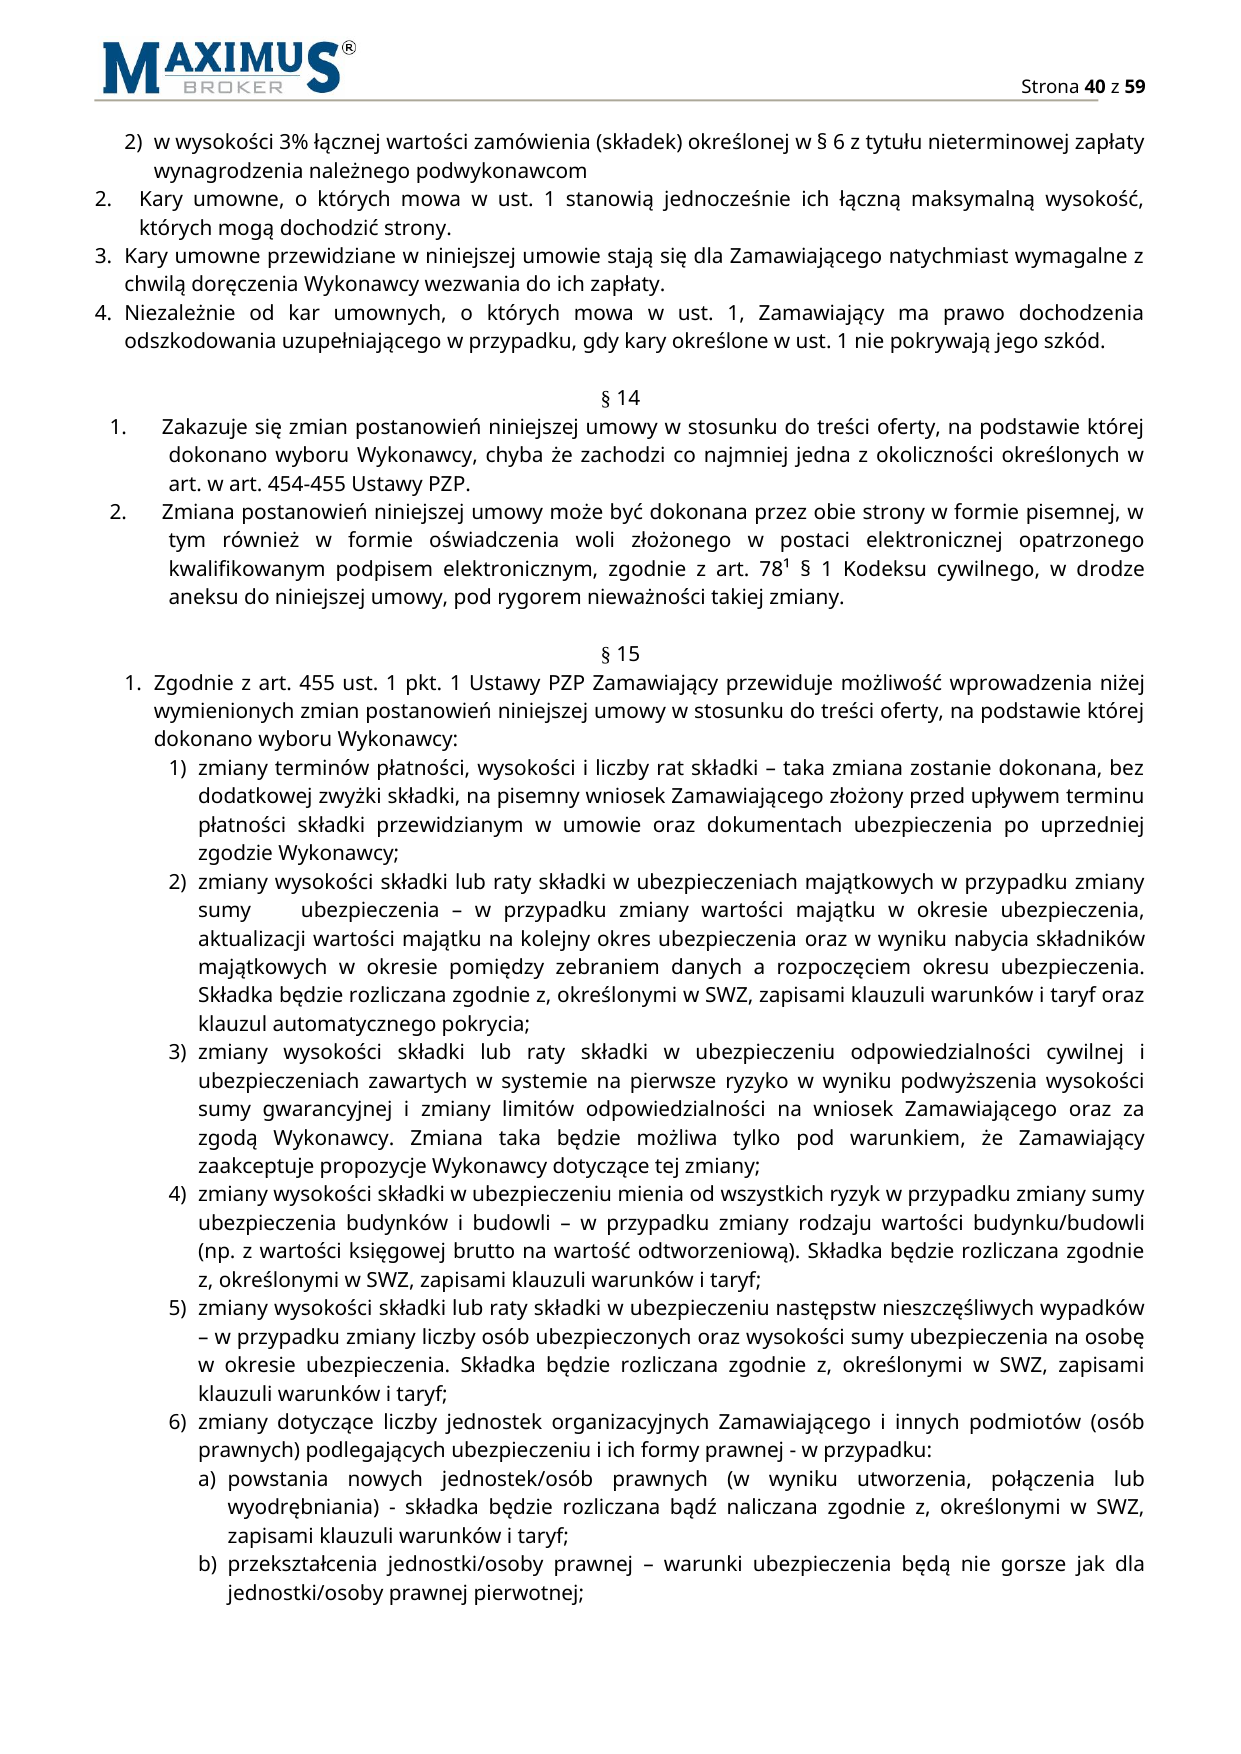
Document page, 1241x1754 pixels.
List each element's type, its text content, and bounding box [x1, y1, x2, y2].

list zmiany wysokości składki w ubezpieczeniu mienia od wszystkich ryzyk w przypadku zmiany sumy ubezpieczenia budynków i budowli – w przypadku zmiany rodzaju wartości budynku/budowli (np. z wartości księgowej brutto na wartość odtworzeniową). Składka będzie rozliczana zgodnie z, określonymi w SWZ, zapisami klauzuli warunków i taryf; [168, 1179, 1146, 1293]
list Niezależnie od kar umownych, o których mowa w ust. 1, Zamawiający ma prawo dochodzenia odszkodowania uzupełniającego w przypadku, gdy kary określone w ust. 1 nie pokrywają jego szkód. [94, 298, 1146, 355]
list zmiany wysokości składki lub raty składki w ubezpieczeniach majątkowych w przypadku zmiany sumy ubezpieczenia – w przypadku zmiany wartości majątku w okresie ubezpieczenia, aktualizacji wartości majątku na kolejny okres ubezpieczenia oraz w wyniku nabycia składników majątkowych w okresie pomiędzy zebraniem danych a rozpoczęciem okresu ubezpieczenia. Składka będzie rozliczana zgodnie z, określonymi w SWZ, zapisami klauzuli warunków i taryf oraz klauzul automatycznego pokrycia; [168, 867, 1146, 1037]
list zmiany wysokości składki lub raty składki w ubezpieczeniu następstw nieszczęśliwych wypadków – w przypadku zmiany liczby osób ubezpieczonych oraz wysokości sumy ubezpieczenia na osobę w okresie ubezpieczenia. Składka będzie rozliczana zgodnie z, określonymi w SWZ, zapisami klauzuli warunków i taryf; [168, 1293, 1146, 1407]
list powstania nowych jednostek/osób prawnych (w wyniku utworzenia, połączenia lub wyodrębniania) - składka będzie rozliczana bądź naliczana zgodnie z, określonymi w SWZ, zapisami klauzuli warunków i taryf; [198, 1464, 1146, 1549]
text 14 [94, 383, 1146, 412]
text 15 [94, 639, 1146, 668]
list przekształcenia jednostki/osoby prawnej – warunki ubezpieczenia będą nie gorsze jak dla jednostki/osoby prawnej pierwotnej; [198, 1549, 1146, 1606]
list w wysokości 3% łącznej wartości zamówienia (składek) określonej w § 6 z tytułu nieterminowej zapłaty wynagrodzenia należnego podwykonawcom [124, 127, 1146, 184]
list Kary umowne, o których mowa w ust. 1 stanowią jednocześnie ich łączną maksymalną wysokość, których mogą dochodzić strony. [94, 184, 1146, 241]
list zmiany terminów płatności, wysokości i liczby rat składki – taka zmiana zostanie dokonana, bez dodatkowej zwyżki składki, na pisemny wniosek Zamawiającego złożony przed upływem terminu płatności składki przewidzianym w umowie oraz dokumentach ubezpieczenia po uprzedniej zgodzie Wykonawcy; [168, 753, 1146, 867]
list Zgodnie z art. 455 ust. 1 pkt. 1 Ustawy PZP Zamawiający przewiduje możliwość wprowadzenia niżej wymienionych zmian postanowień niniejszej umowy w stosunku do treści oferty, na podstawie której dokonano wyboru Wykonawcy: [124, 668, 1146, 753]
list Zakazuje się zmian postanowień niniejszej umowy w stosunku do treści oferty, na podstawie której dokonano wyboru Wykonawcy, chyba że zachodzi co najmniej jedna z okoliczności określonych w art. w art. 454-455 Ustawy PZP. [109, 412, 1146, 497]
picture [97, 36, 362, 98]
list zmiany dotyczące liczby jednostek organizacyjnych Zamawiającego i innych podmiotów (osób prawnych) podlegających ubezpieczeniu i ich formy prawnej - w przypadku: [168, 1407, 1146, 1464]
list Zmiana postanowień niniejszej umowy może być dokonana przez obie strony w formie pisemnej, w tym również w formie oświadczenia woli złożonego w postaci elektronicznej opatrzonego kwalifikowanym podpisem elektronicznym, zgodnie z art. 78¹ § 1 Kodeksu cywilnego, w drodze aneksu do niniejszej umowy, pod rygorem nieważności takiej zmiany. [109, 497, 1146, 611]
list Kary umowne przewidziane w niniejszej umowie stają się dla Zamawiającego natychmiast wymagalne z chwilą doręczenia Wykonawcy wezwania do ich zapłaty. [94, 241, 1146, 298]
list zmiany wysokości składki lub raty składki w ubezpieczeniu odpowiedzialności cywilnej i ubezpieczeniach zawartych w systemie na pierwsze ryzyko w wyniku podwyższenia wysokości sumy gwarancyjnej i zmiany limitów odpowiedzialności na wniosek Zamawiającego oraz za zgodą Wykonawcy. Zmiana taka będzie możliwa tylko pod warunkiem, że Zamawiający zaakceptuje propozycje Wykonawcy dotyczące tej zmiany; [168, 1037, 1146, 1179]
